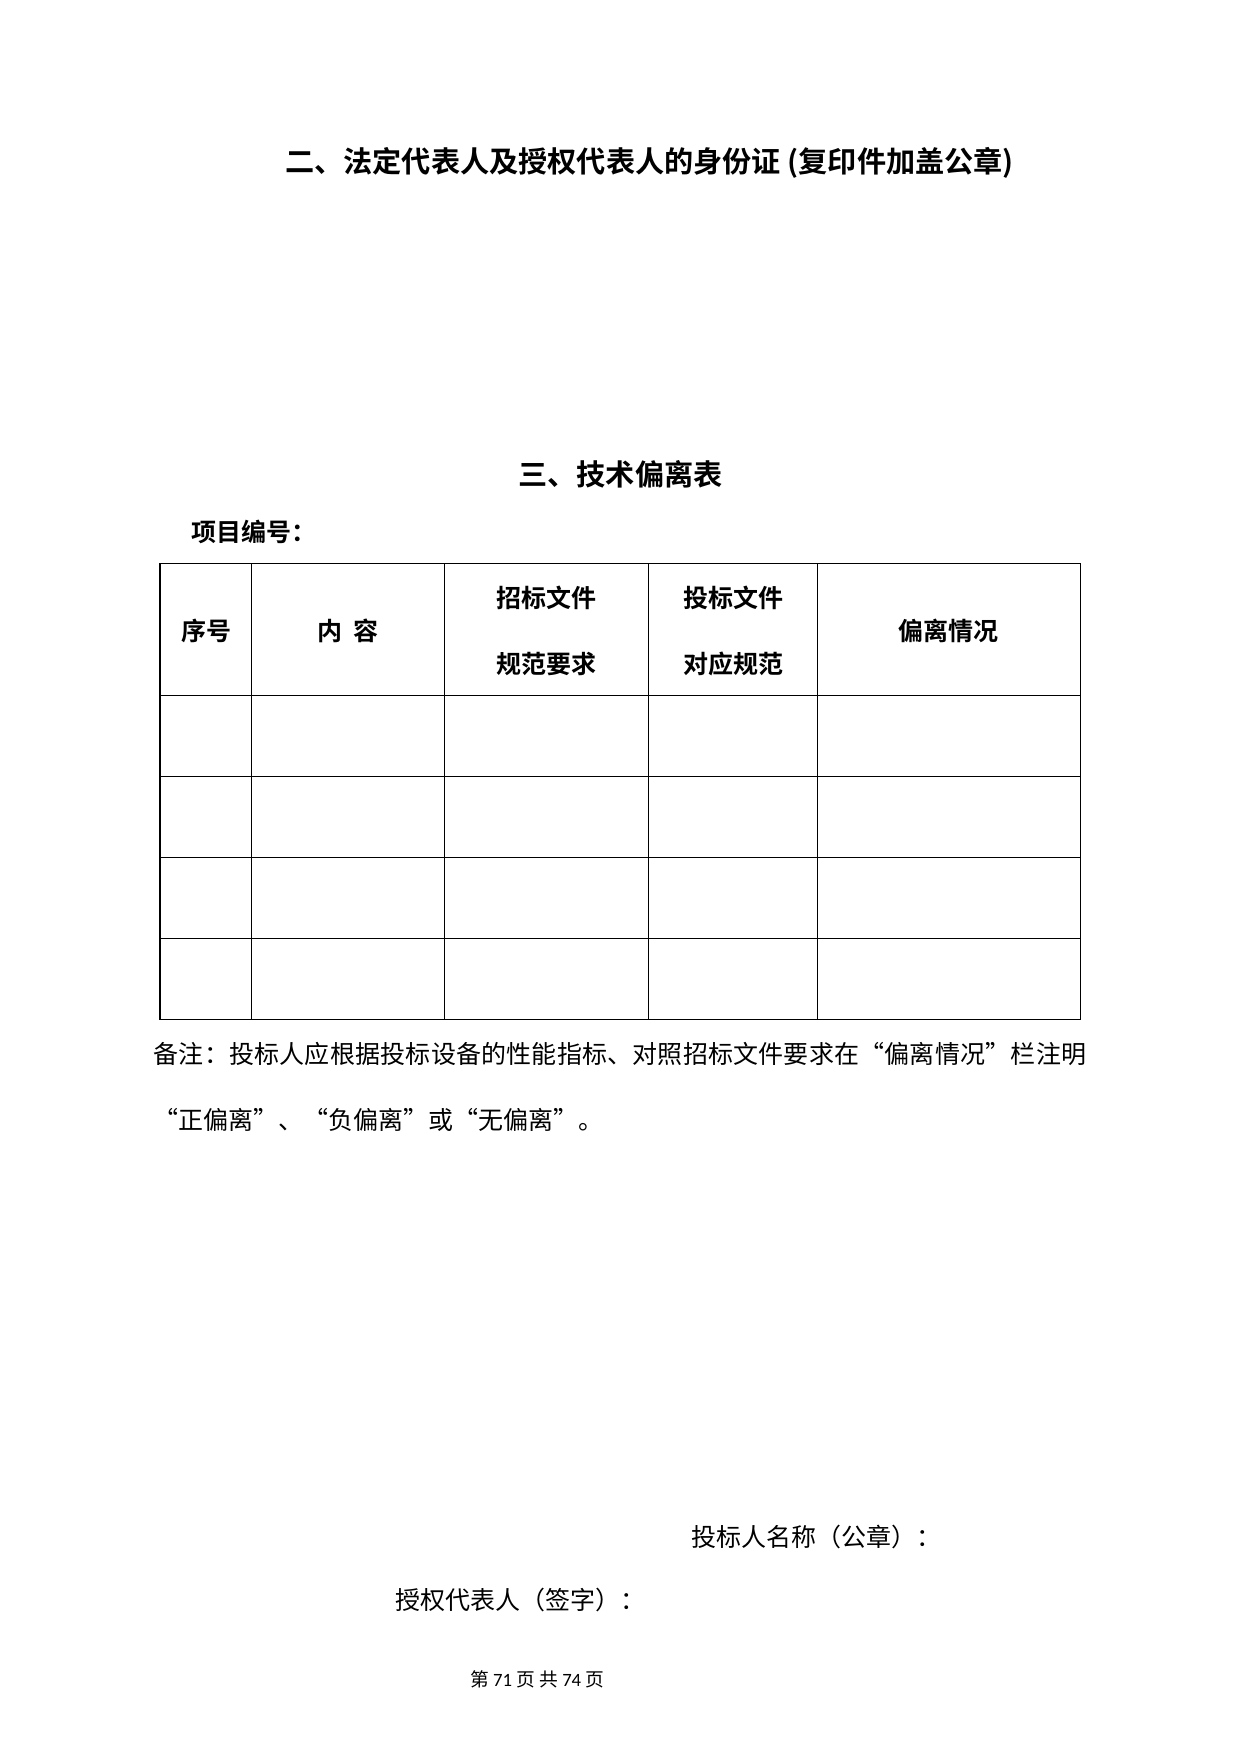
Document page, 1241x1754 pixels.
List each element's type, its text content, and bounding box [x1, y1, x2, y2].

table_cell [161, 696, 251, 776]
table_cell [818, 858, 1080, 938]
table_header 招标文件 规范要求 [445, 564, 648, 695]
table_header 序号 [161, 564, 251, 695]
table_cell [161, 777, 251, 857]
text 二、法定代表人及授权代表人的身份证 (复印件加盖公章) [153, 122, 1087, 185]
table_cell [252, 777, 444, 857]
table_cell [649, 777, 817, 857]
table_cell [818, 777, 1080, 857]
table_header 投标文件 对应规范 [649, 564, 817, 695]
table_cell [445, 858, 648, 938]
table_header 内 容 [252, 564, 444, 695]
text 项目编号： [153, 497, 1087, 563]
text 授权代表人（签字）： [153, 1559, 1087, 1622]
table_cell [818, 696, 1080, 776]
table_cell [252, 696, 444, 776]
table_cell [818, 939, 1080, 1019]
text 三、技术偏离表 [153, 435, 1087, 497]
table_cell [445, 777, 648, 857]
table_header 偏离情况 [818, 564, 1080, 695]
table_cell [649, 858, 817, 938]
table_cell [445, 696, 648, 776]
table_cell [649, 696, 817, 776]
table_cell [161, 939, 251, 1019]
table_cell [649, 939, 817, 1019]
table_cell [161, 858, 251, 938]
table_cell [445, 939, 648, 1019]
text 备注：投标人应根据投标设备的性能指标、对照招标文件要求在“偏离情况”栏注明“正偏离”、“负偏离”或“无偏离”。 [153, 1020, 1087, 1151]
table_cell [252, 939, 444, 1019]
table_cell [252, 858, 444, 938]
text 投标人名称（公章）： [153, 1497, 1087, 1559]
